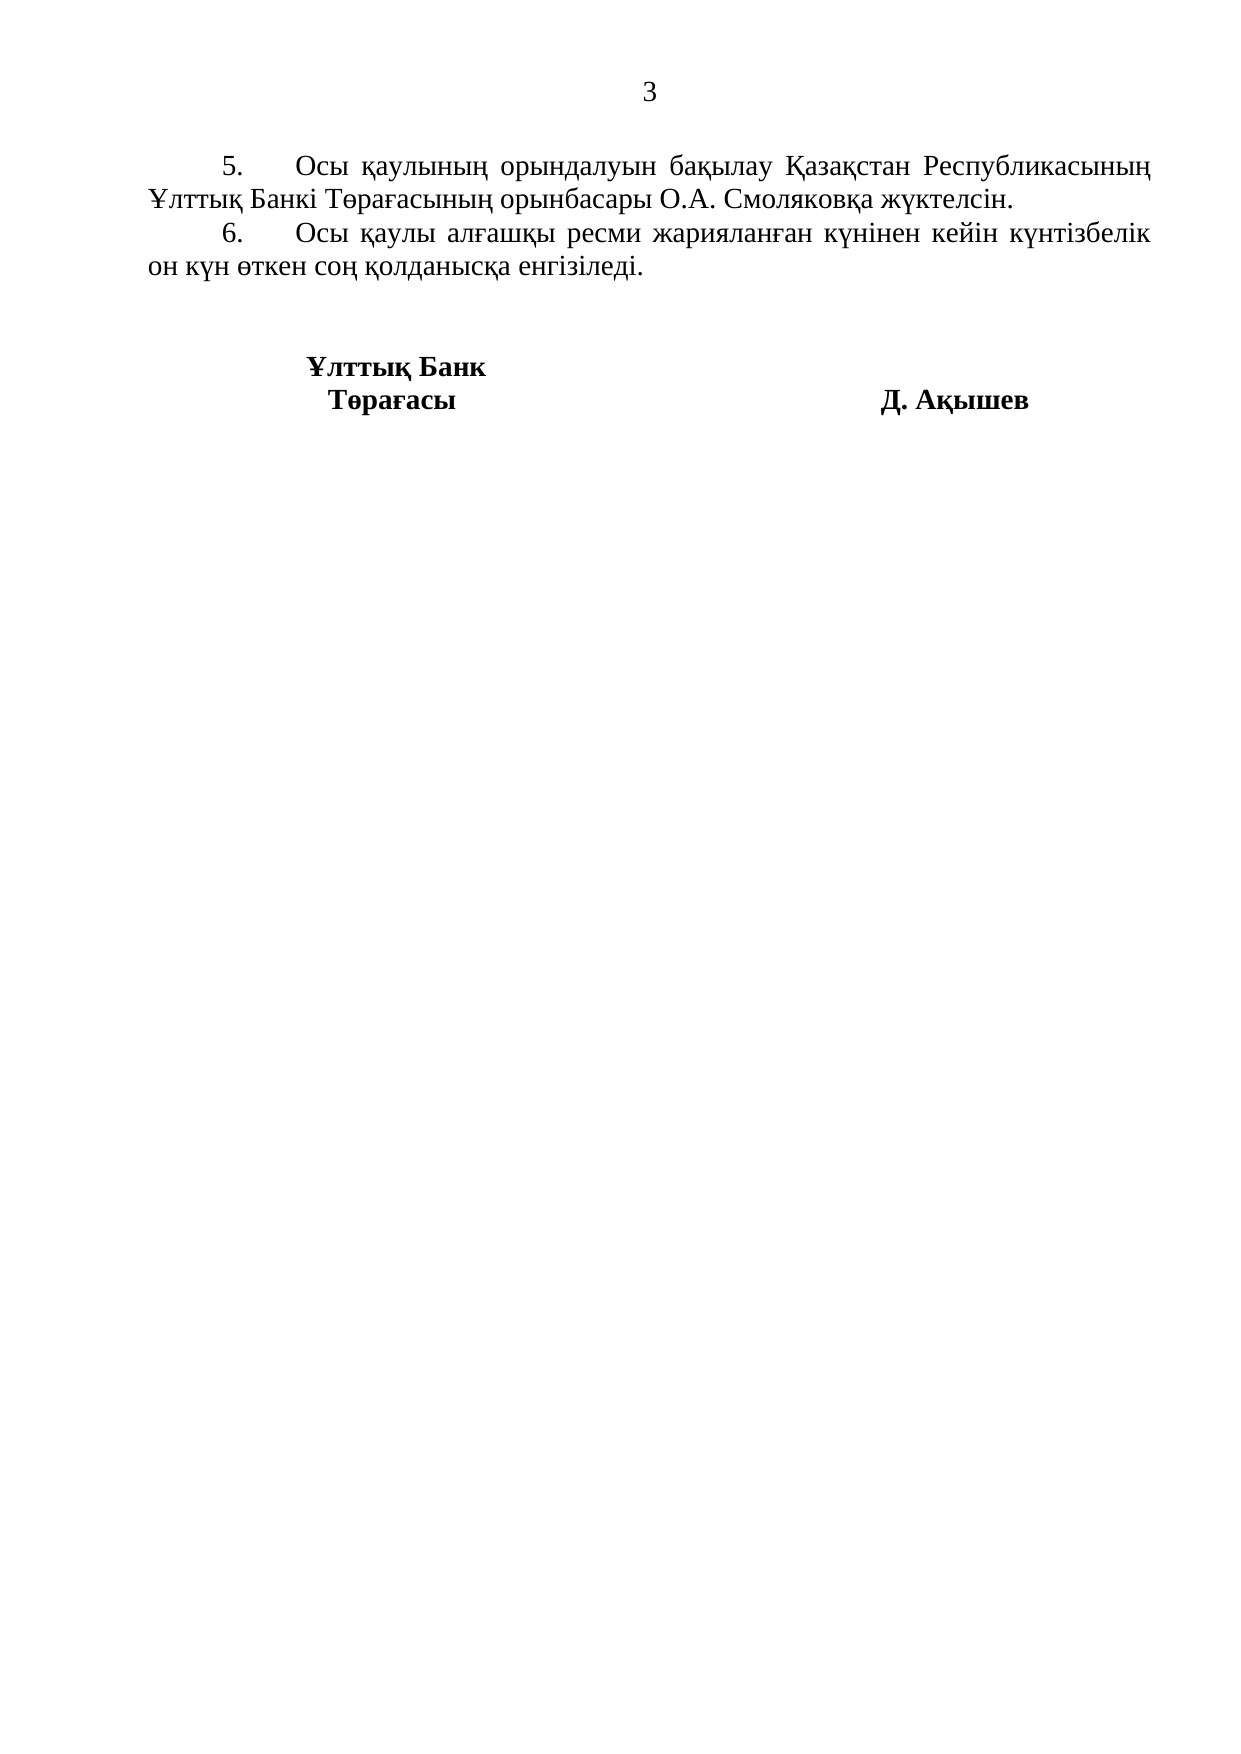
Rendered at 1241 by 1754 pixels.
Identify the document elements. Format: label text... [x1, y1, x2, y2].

text 5. Осы қаулының орындалуын бақылау Қазақстан Республикасының Ұлттық Банкі Төрағасының орынбасары О.А. Смоляковқа жүктелсін. [148, 148, 1152, 215]
table_header Д. Ақышев [650, 349, 1152, 416]
table_header Ұлттық Банк Төрағасы [148, 349, 649, 416]
text 6. Осы қаулы алғашқы ресми жарияланған күнінен кейін күнтізбелік он күн өткен соң қолданысқа енгізіледі. [148, 215, 1152, 282]
